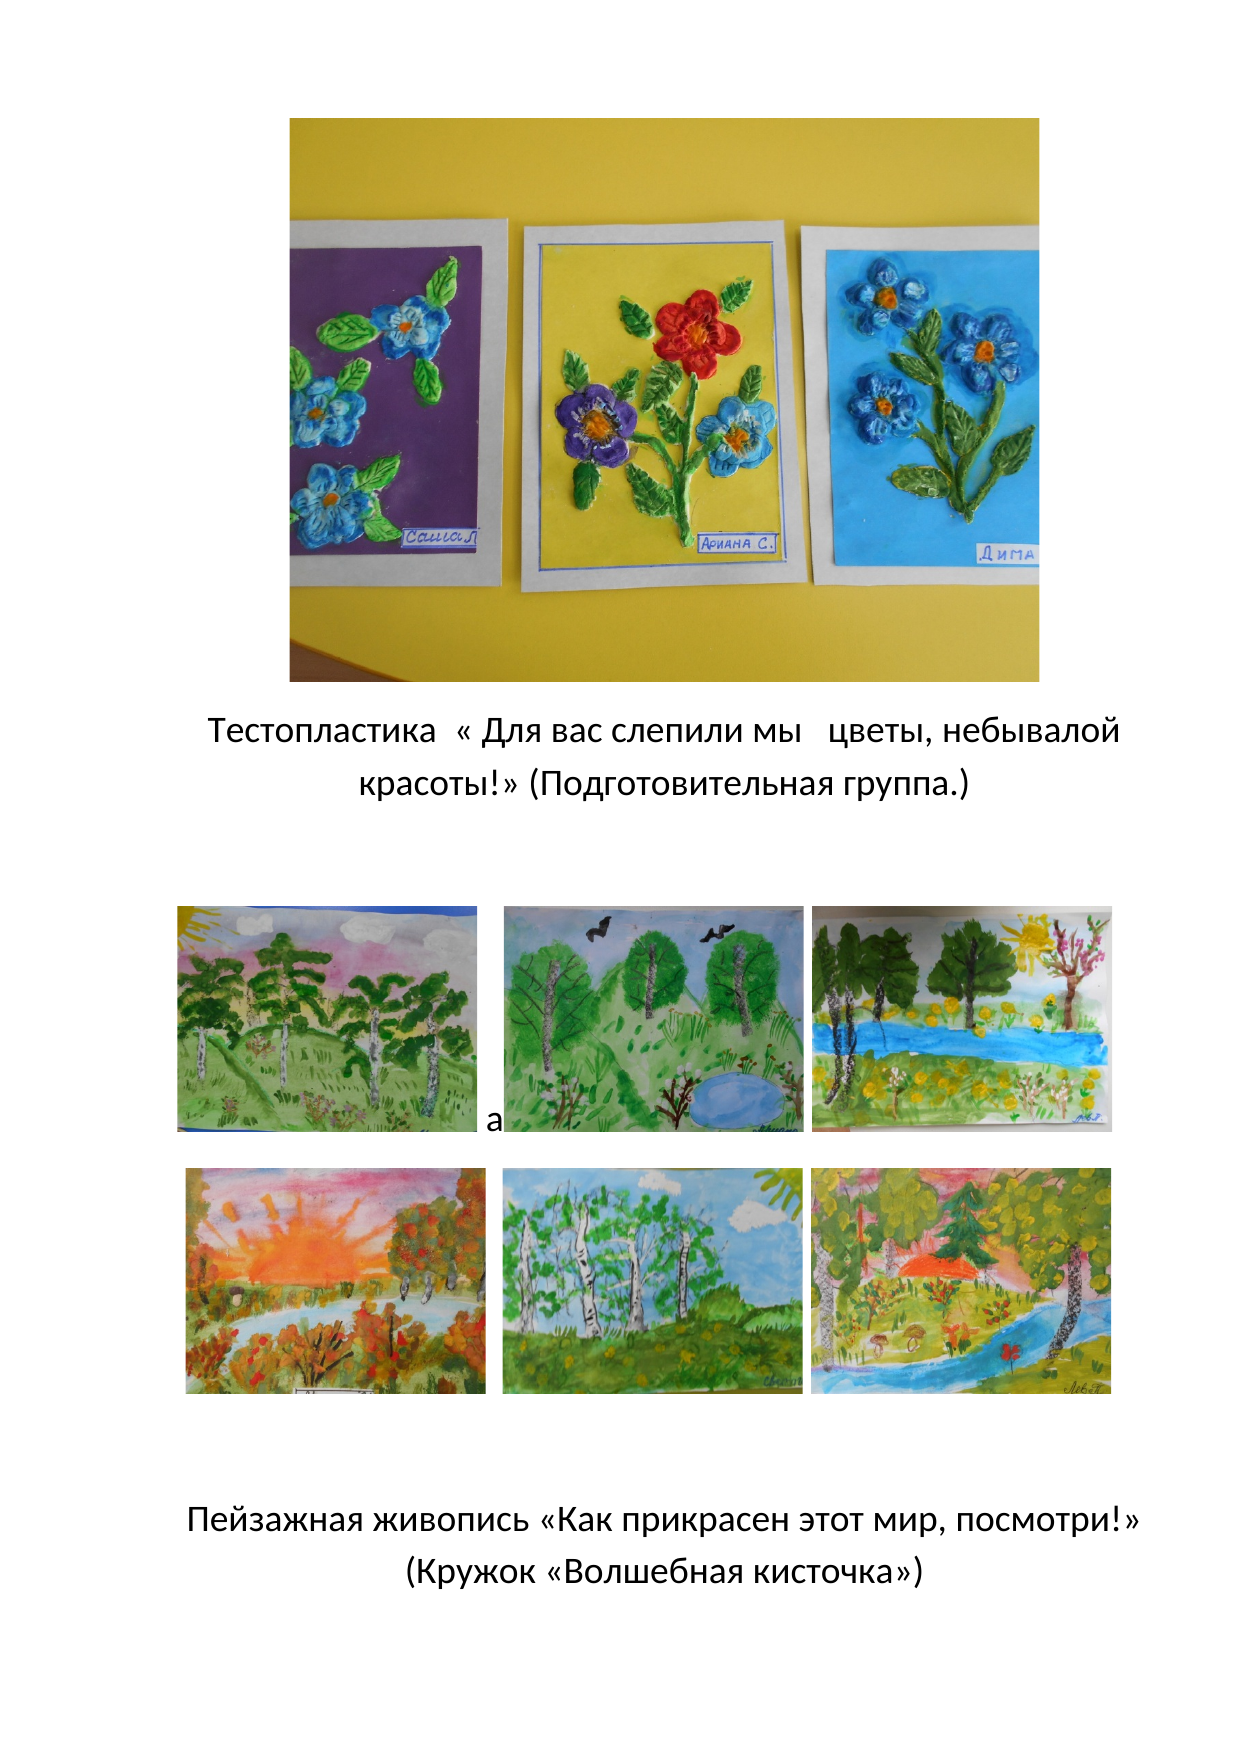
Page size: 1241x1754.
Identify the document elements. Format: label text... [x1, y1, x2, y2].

picture [503, 906, 804, 1132]
picture [177, 906, 478, 1132]
text Тестопластика « Для вас слепили мы цветы, небывалой красоты!» (Подготовительная группа.) [177, 706, 1152, 805]
picture [502, 1168, 803, 1394]
picture [811, 1168, 1112, 1394]
picture [812, 906, 1113, 1132]
picture [185, 1168, 486, 1394]
text Пейзажная живопись «Как прикрасен этот мир, посмотри!» (Кружок «Волшебная кисточка») [177, 1494, 1152, 1593]
picture [289, 118, 1040, 682]
